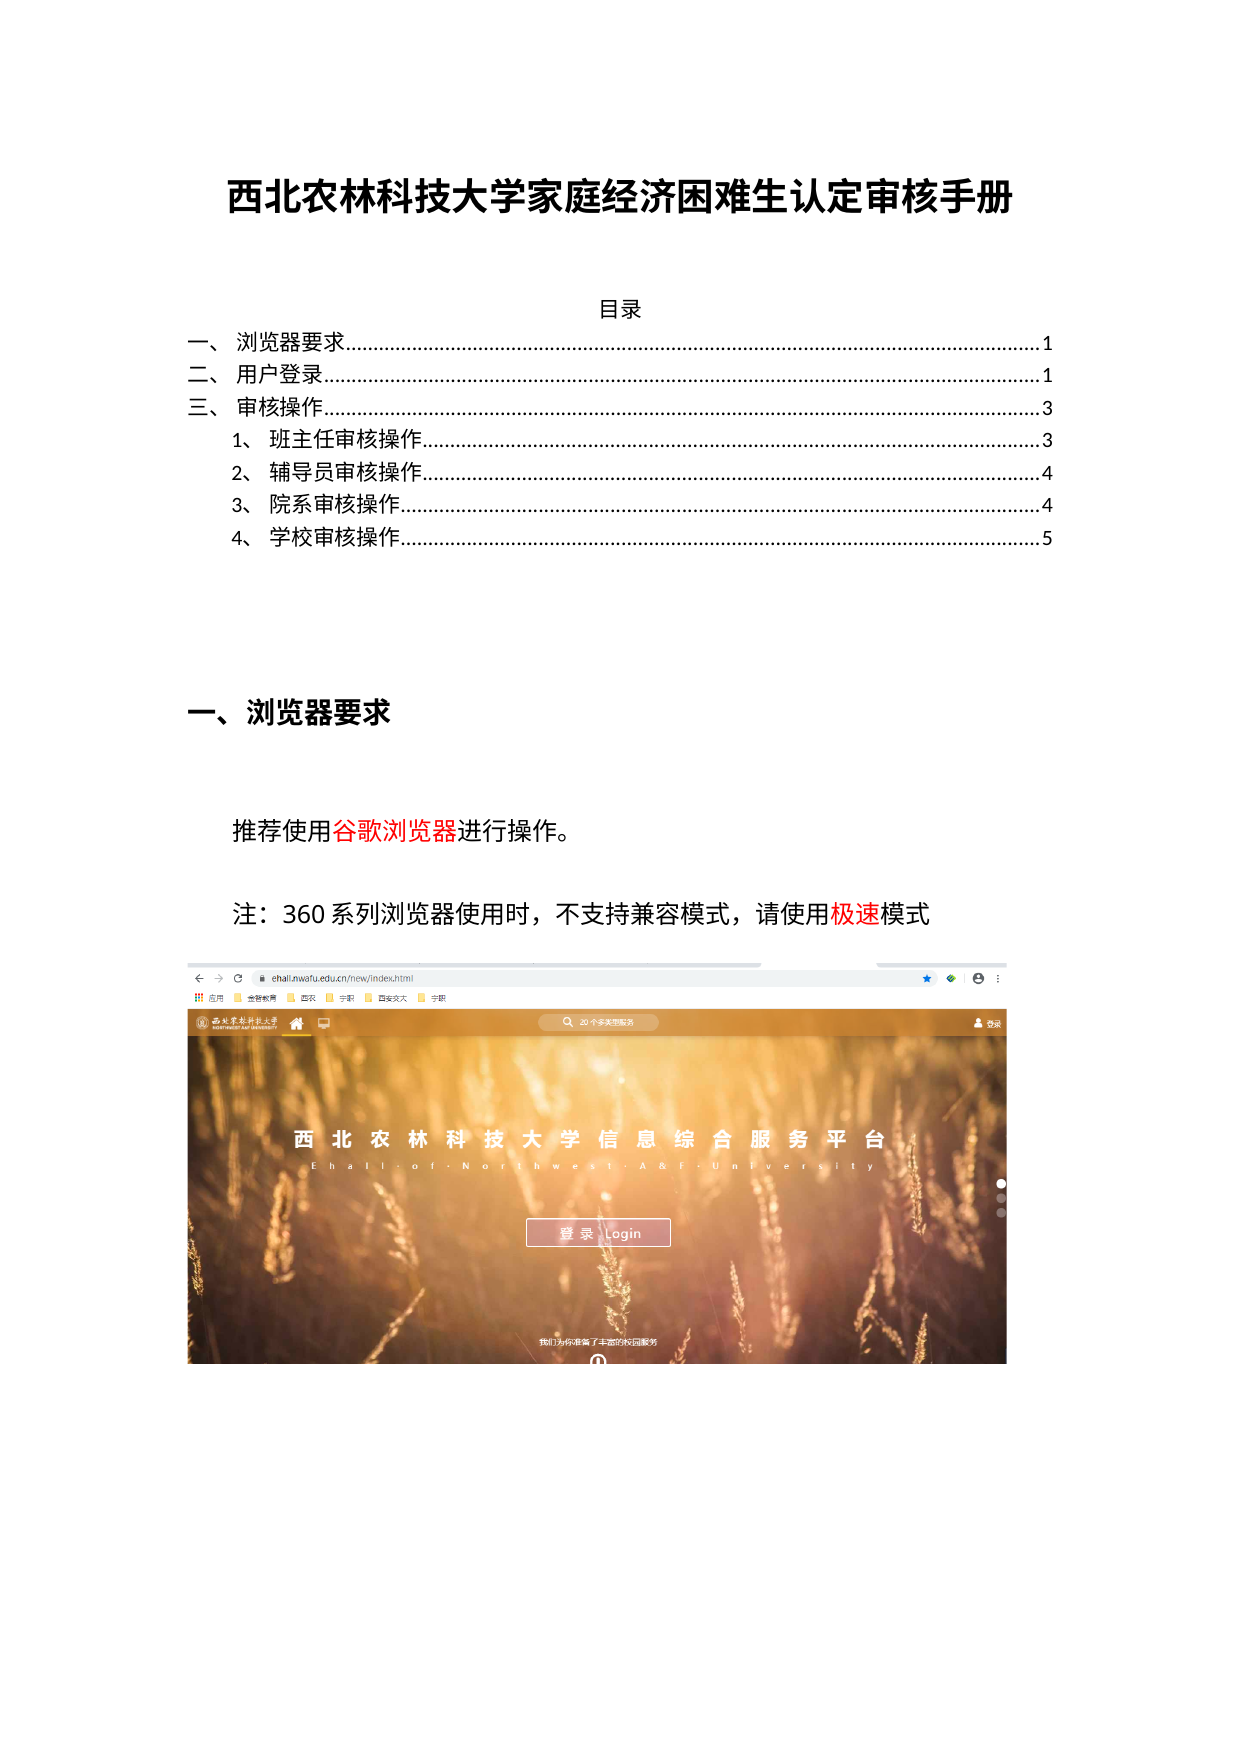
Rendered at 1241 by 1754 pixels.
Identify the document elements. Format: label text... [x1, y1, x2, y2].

text 西北农林科技大学家庭经济困难生认定审核手册 [187, 162, 1053, 227]
list 注：360系列浏览器使用时，不支持兼容模式，请使用极速模式 [232, 880, 1053, 945]
list 推荐使用谷歌浏览器进行操作。 [232, 797, 1053, 862]
picture [187, 963, 1007, 1364]
subtitle 浏览器要求 [187, 679, 1053, 744]
